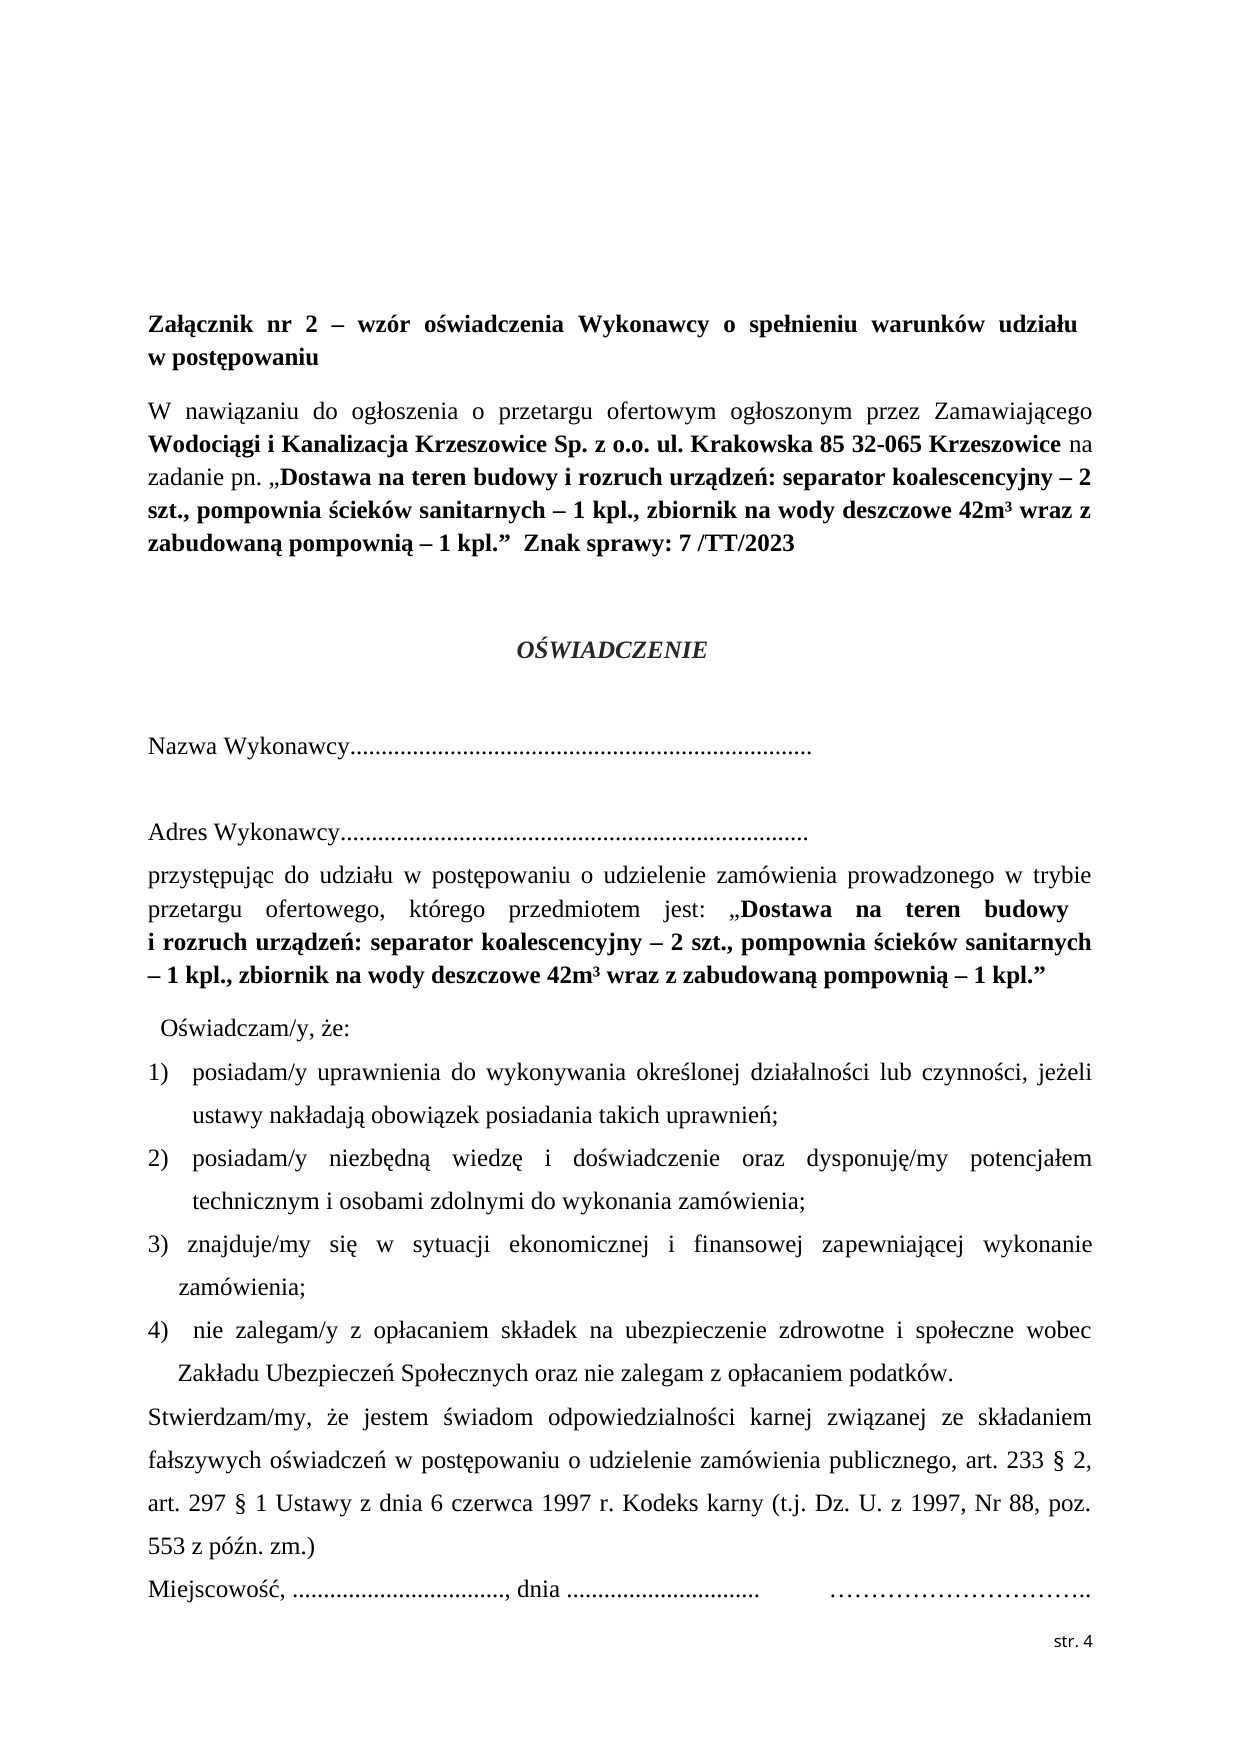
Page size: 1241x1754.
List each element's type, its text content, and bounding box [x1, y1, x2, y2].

text 2) posiadam/y niezbędną wiedzę i doświadczenie oraz dysponuję/my potencjałem technicznym i osobami zdolnymi do wykonania zamówienia; [148, 1143, 1093, 1215]
text Stwierdzam/my, że jestem świadom odpowiedzialności karnej związanej ze składaniem fałszywych oświadczeń w postępowaniu o udzielenie zamówienia publicznego, art. 233 § 2, art. 297 § 1 Ustawy z dnia 6 czerwca 1997 r. Kodeks karny (t.j. Dz. U. z 1997, Nr 88, poz. 553 z późn. zm.) [148, 1402, 1093, 1560]
text Nazwa Wykonawcy.......................................................................... [148, 731, 1093, 760]
text Oświadczam/y, że: [148, 1013, 1093, 1042]
text przystępując do udziału w postępowaniu o udzielenie zamówienia prowadzonego w trybie przetargu ofertowego, którego przedmiotem jest: „Dostawa na teren budowy i rozruch urządzeń: separator koalescencyjny – 2 szt., pompownia ścieków sanitarnych – 1 kpl., zbiornik na wody deszczowe 42m³ wraz z zabudowaną pompownią – 1 kpl.” [148, 861, 1093, 988]
text Adres Wykonawcy........................................................................... [148, 817, 1093, 846]
text 1) posiadam/y uprawnienia do wykonywania określonej działalności lub czynności, jeżeli ustawy nakładają obowiązek posiadania takich uprawnień; [148, 1057, 1093, 1128]
text Miejscowość, .................................., dnia ............................... ………………………….. [148, 1574, 1093, 1603]
text W nawiązaniu do ogłoszenia o przetargu ofertowym ogłoszonym przez Zamawiającego Wodociągi i Kanalizacja Krzeszowice Sp. z o.o. ul. Krakowska 85 32-065 Krzeszowice na zadanie pn. „Dostawa na teren budowy i rozruch urządzeń: separator koalescencyjny – 2 szt., pompownia ścieków sanitarnych – 1 kpl., zbiornik na wody deszczowe 42m³ wraz z zabudowaną pompownią – 1 kpl.” Znak sprawy: 7 /TT/2023 [148, 396, 1093, 557]
text Załącznik nr 2 – wzór oświadczenia Wykonawcy o spełnieniu warunków udziału w postępowaniu [148, 309, 1093, 371]
text 3) znajduje/my się w sytuacji ekonomicznej i finansowej zapewniającej wykonanie zamówienia; [148, 1229, 1093, 1301]
subtitle OŚWIADCZENIE [516, 635, 1093, 664]
text 4) nie zalegam/y z opłacaniem składek na ubezpieczenie zdrowotne i społeczne wobec Zakładu Ubezpieczeń Społecznych oraz nie zalegam z opłacaniem podatków. [148, 1315, 1093, 1387]
